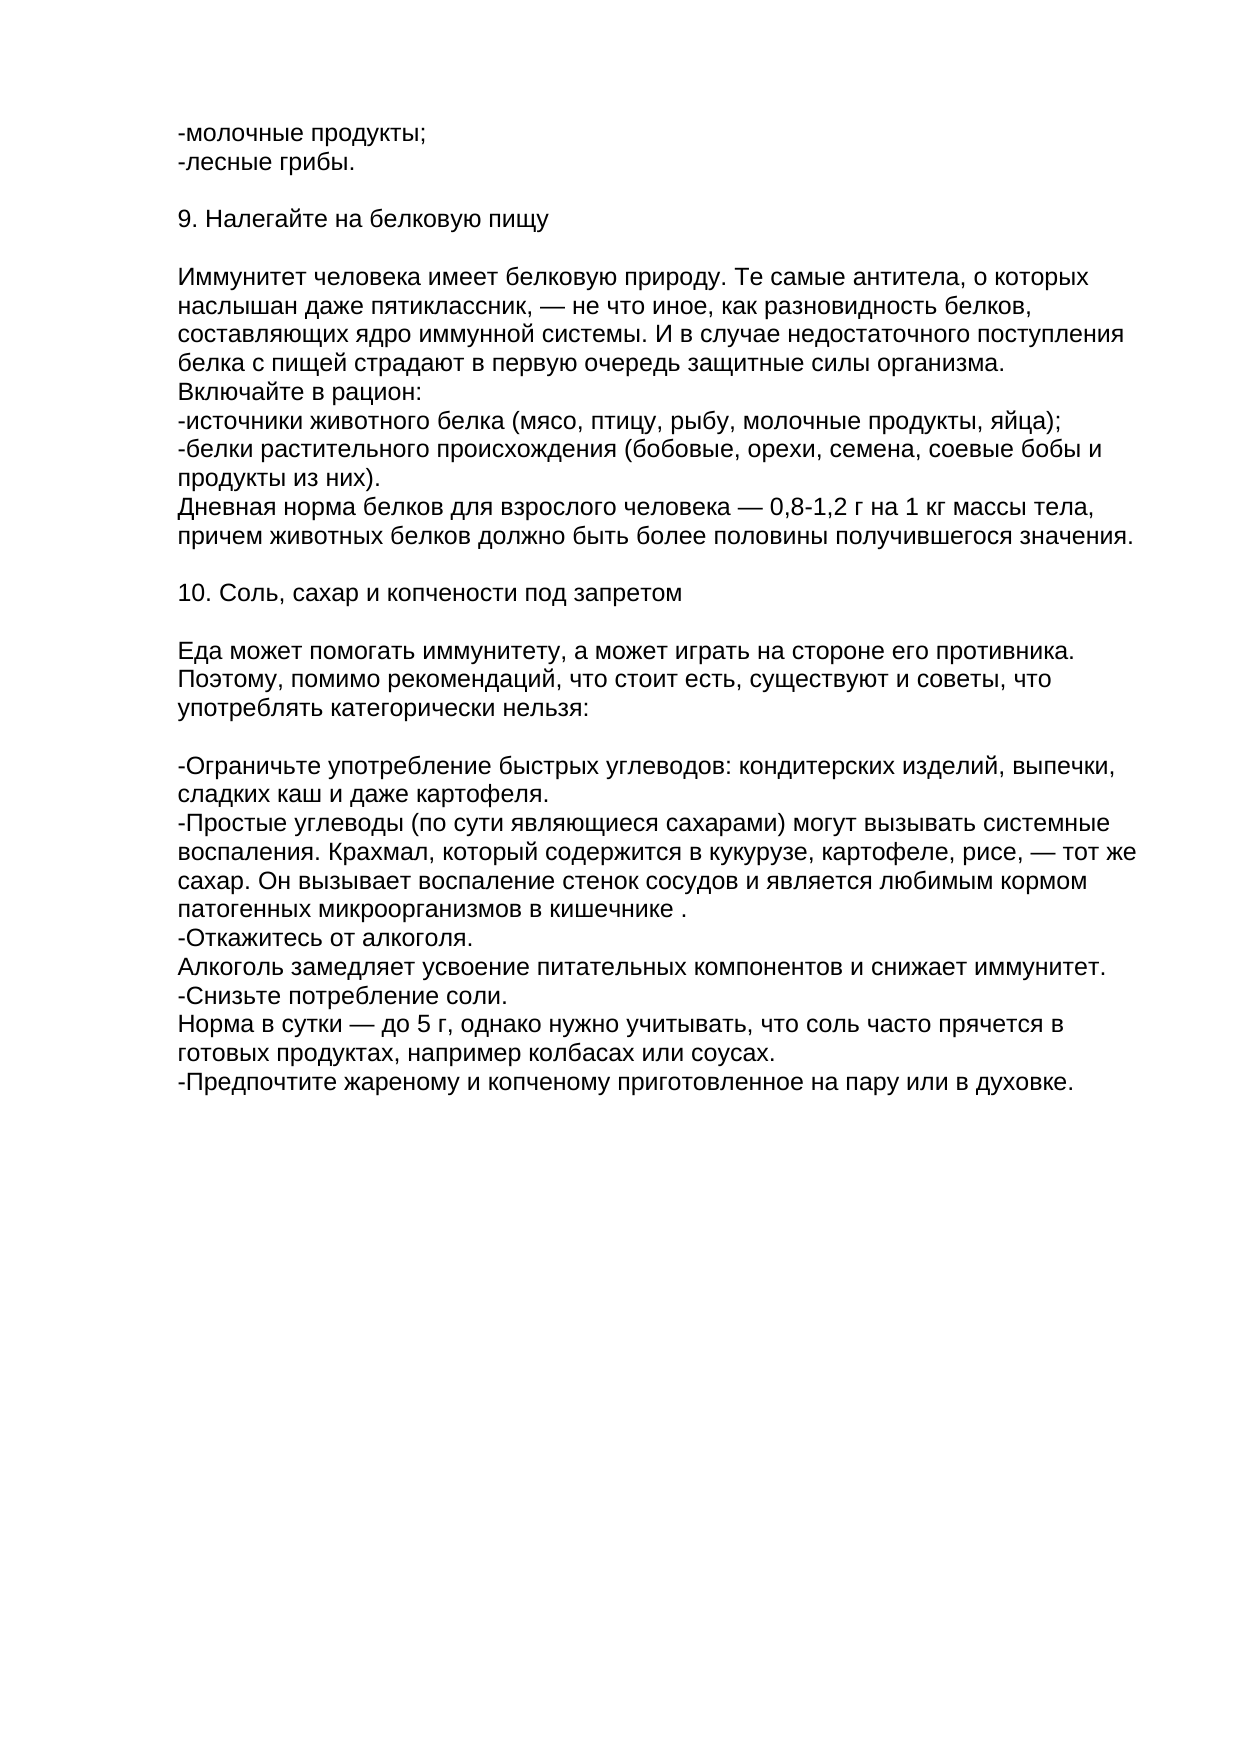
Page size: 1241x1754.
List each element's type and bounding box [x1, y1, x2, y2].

text [177, 118, 1152, 1124]
